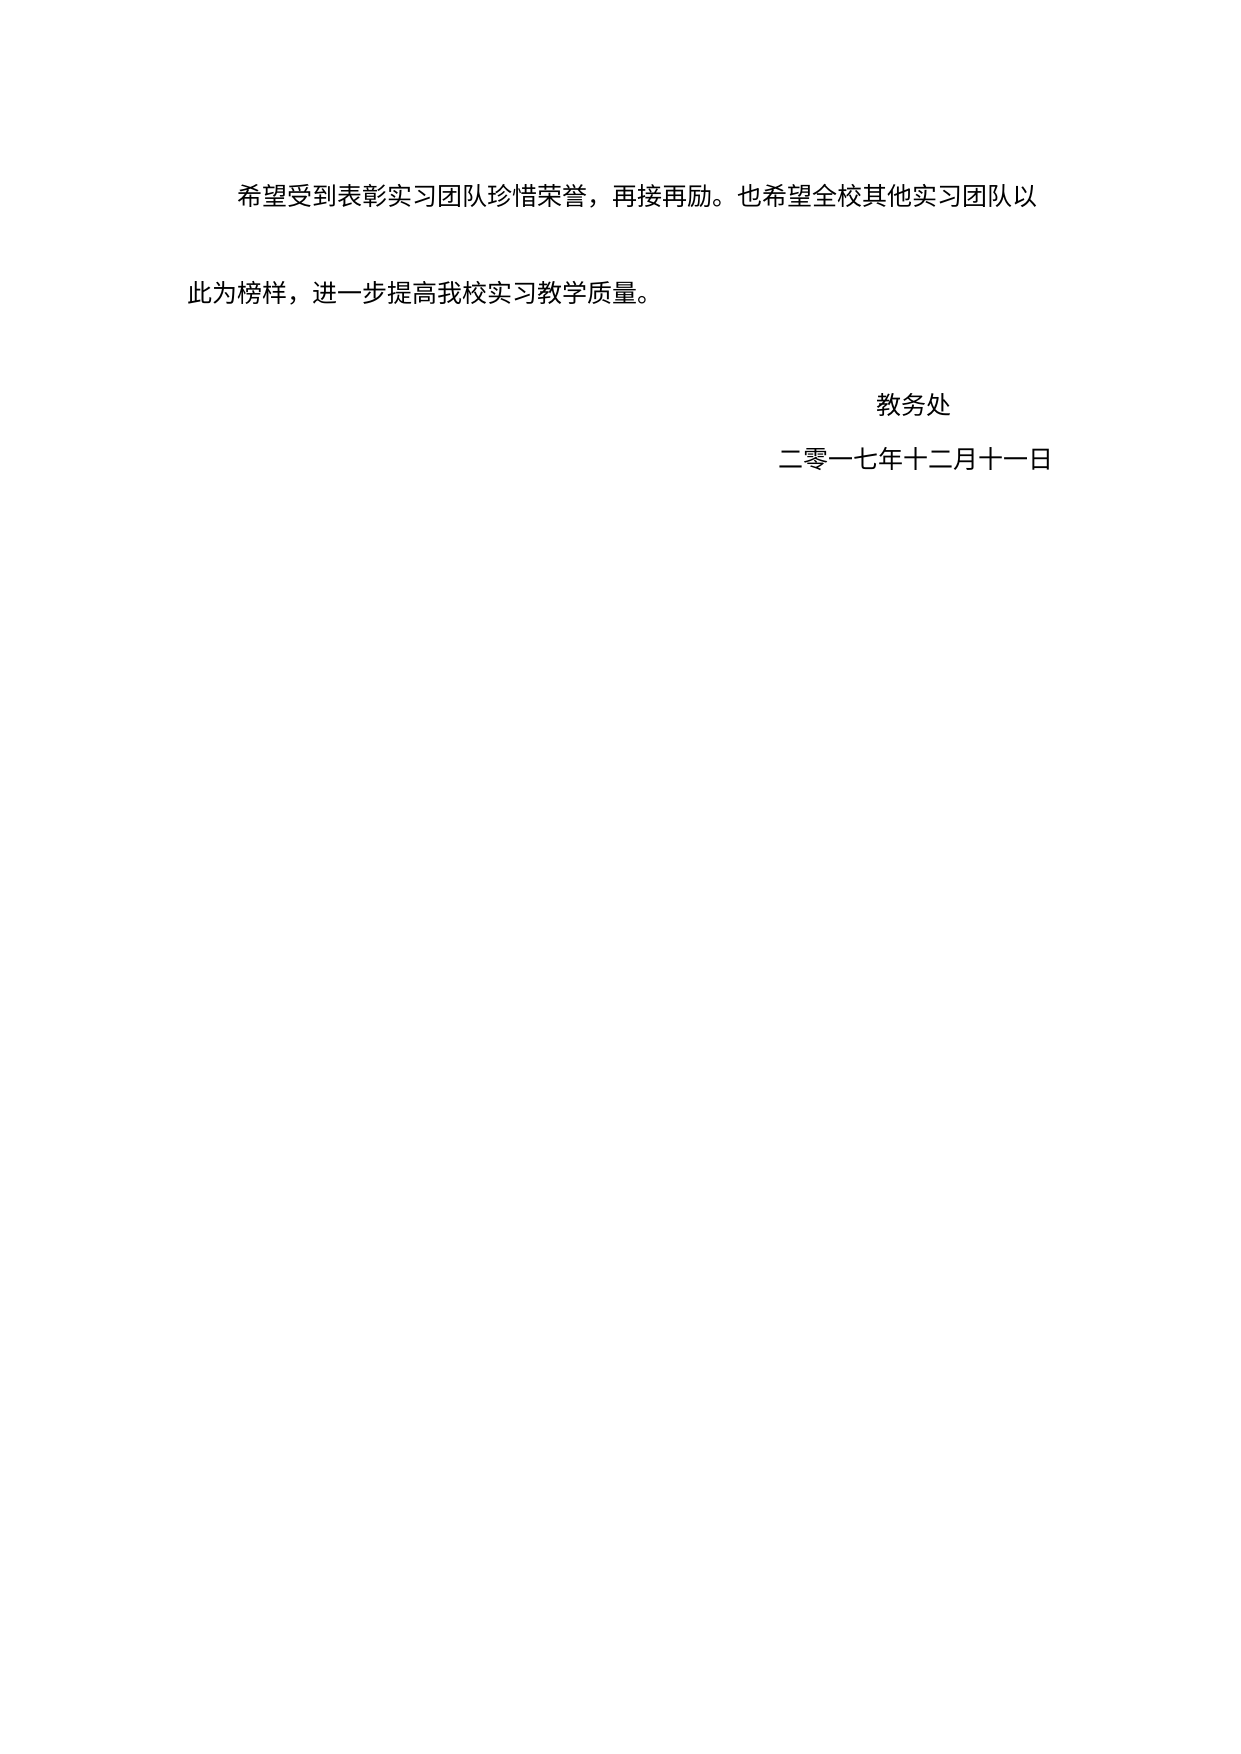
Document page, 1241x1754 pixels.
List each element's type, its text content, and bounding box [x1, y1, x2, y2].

text 教务处 [187, 385, 1003, 421]
text 二零一七年十二月十一日 [187, 439, 1053, 476]
text 希望受到表彰实习团队珍惜荣誉，再接再励。也希望全校其他实习团队以此为榜样，进一步提高我校实习教学质量。 [187, 162, 1053, 324]
